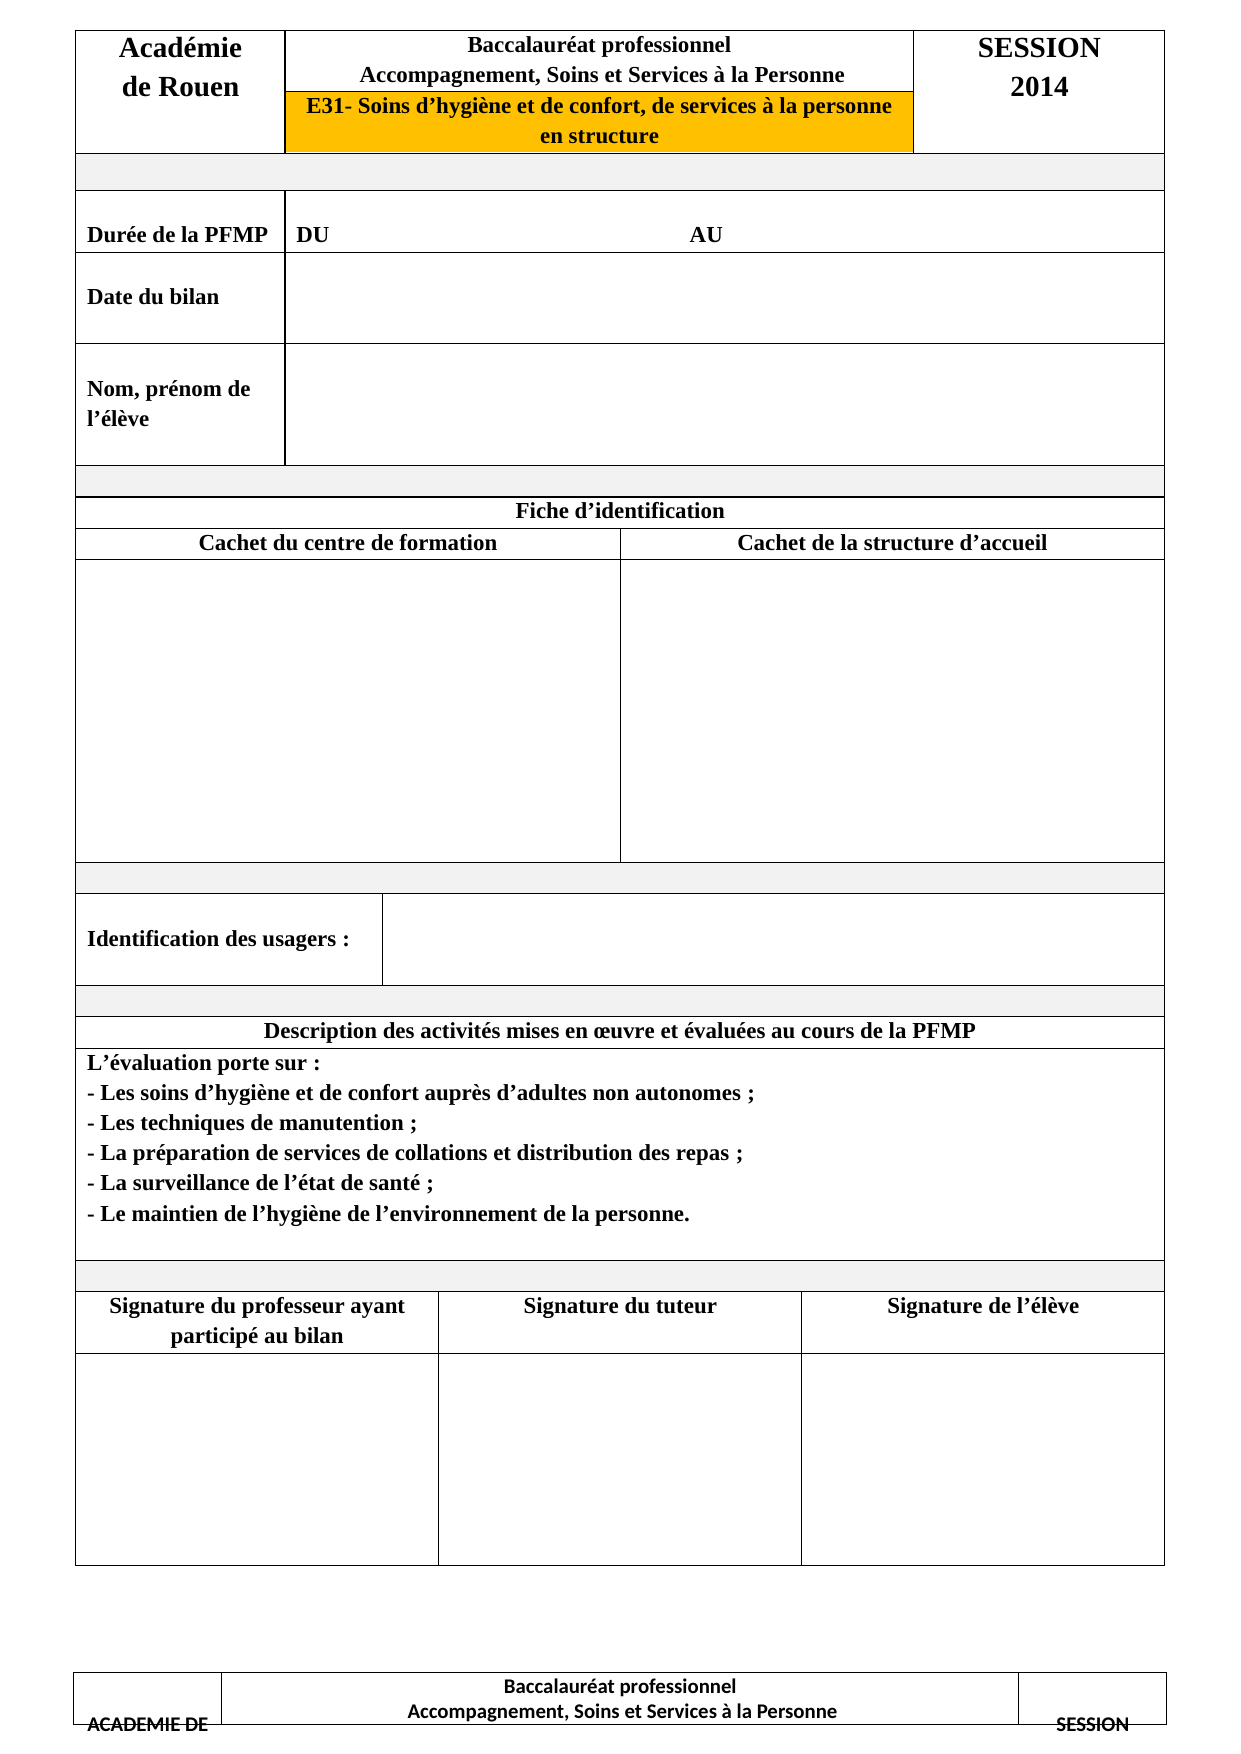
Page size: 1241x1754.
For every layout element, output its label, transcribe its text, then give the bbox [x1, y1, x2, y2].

table_cell [76, 863, 1164, 893]
table_cell [76, 560, 620, 862]
table_cell Fiche d’identification [76, 498, 1164, 528]
table_header Académie de Rouen [76, 31, 284, 152]
table_cell Durée de la PFMP [76, 191, 284, 252]
table_cell [76, 1354, 438, 1565]
table_cell [383, 894, 1164, 985]
table_cell Identification des usagers : [76, 894, 382, 985]
table_cell Cachet du centre de formation [76, 529, 620, 559]
table_cell L’évaluation porte sur : - Les soins d’hygiène et de confort auprès d’adultes non autonomes ; - Les techniques de manutention ; - La préparation de services de collations et distribution des repas ; - La surveillance de l’état de santé ; - Le maintien de l’hygiène de l’environnement de la personne. [76, 1049, 1164, 1260]
table_cell E31- Soins d’hygiène et de confort, de services à la personne en structure [286, 92, 913, 152]
table_header SESSION 2014 [914, 31, 1164, 152]
table_cell DU AU [286, 191, 1164, 252]
table_cell [76, 466, 1164, 496]
table_cell [76, 986, 1164, 1016]
table_cell Signature du professeur ayant participé au bilan [76, 1292, 438, 1353]
table_cell [802, 1354, 1164, 1565]
table_header SESSION 2014 [1019, 1673, 1166, 1724]
table_cell Description des activités mises en œuvre et évaluées au cours de la PFMP [76, 1017, 1164, 1047]
table_cell Date du bilan [76, 253, 284, 343]
table_cell Signature du tuteur [439, 1292, 801, 1353]
table_cell Signature de l’élève [802, 1292, 1164, 1353]
table_cell [286, 253, 1164, 343]
table_header ACADEMIE DE ROUEN [74, 1673, 221, 1724]
table_cell [76, 1261, 1164, 1291]
table_header Baccalauréat professionnel Accompagnement, Soins et Services à la Personne [222, 1673, 1018, 1724]
table_cell [621, 560, 1164, 862]
table_cell Cachet de la structure d’accueil [621, 529, 1164, 559]
table_cell [439, 1354, 801, 1565]
table_cell Nom, prénom de l’élève [76, 344, 284, 465]
table_cell [76, 154, 1164, 190]
table_cell [286, 344, 1164, 465]
table_header Baccalauréat professionnel Accompagnement, Soins et Services à la Personne [286, 31, 913, 91]
